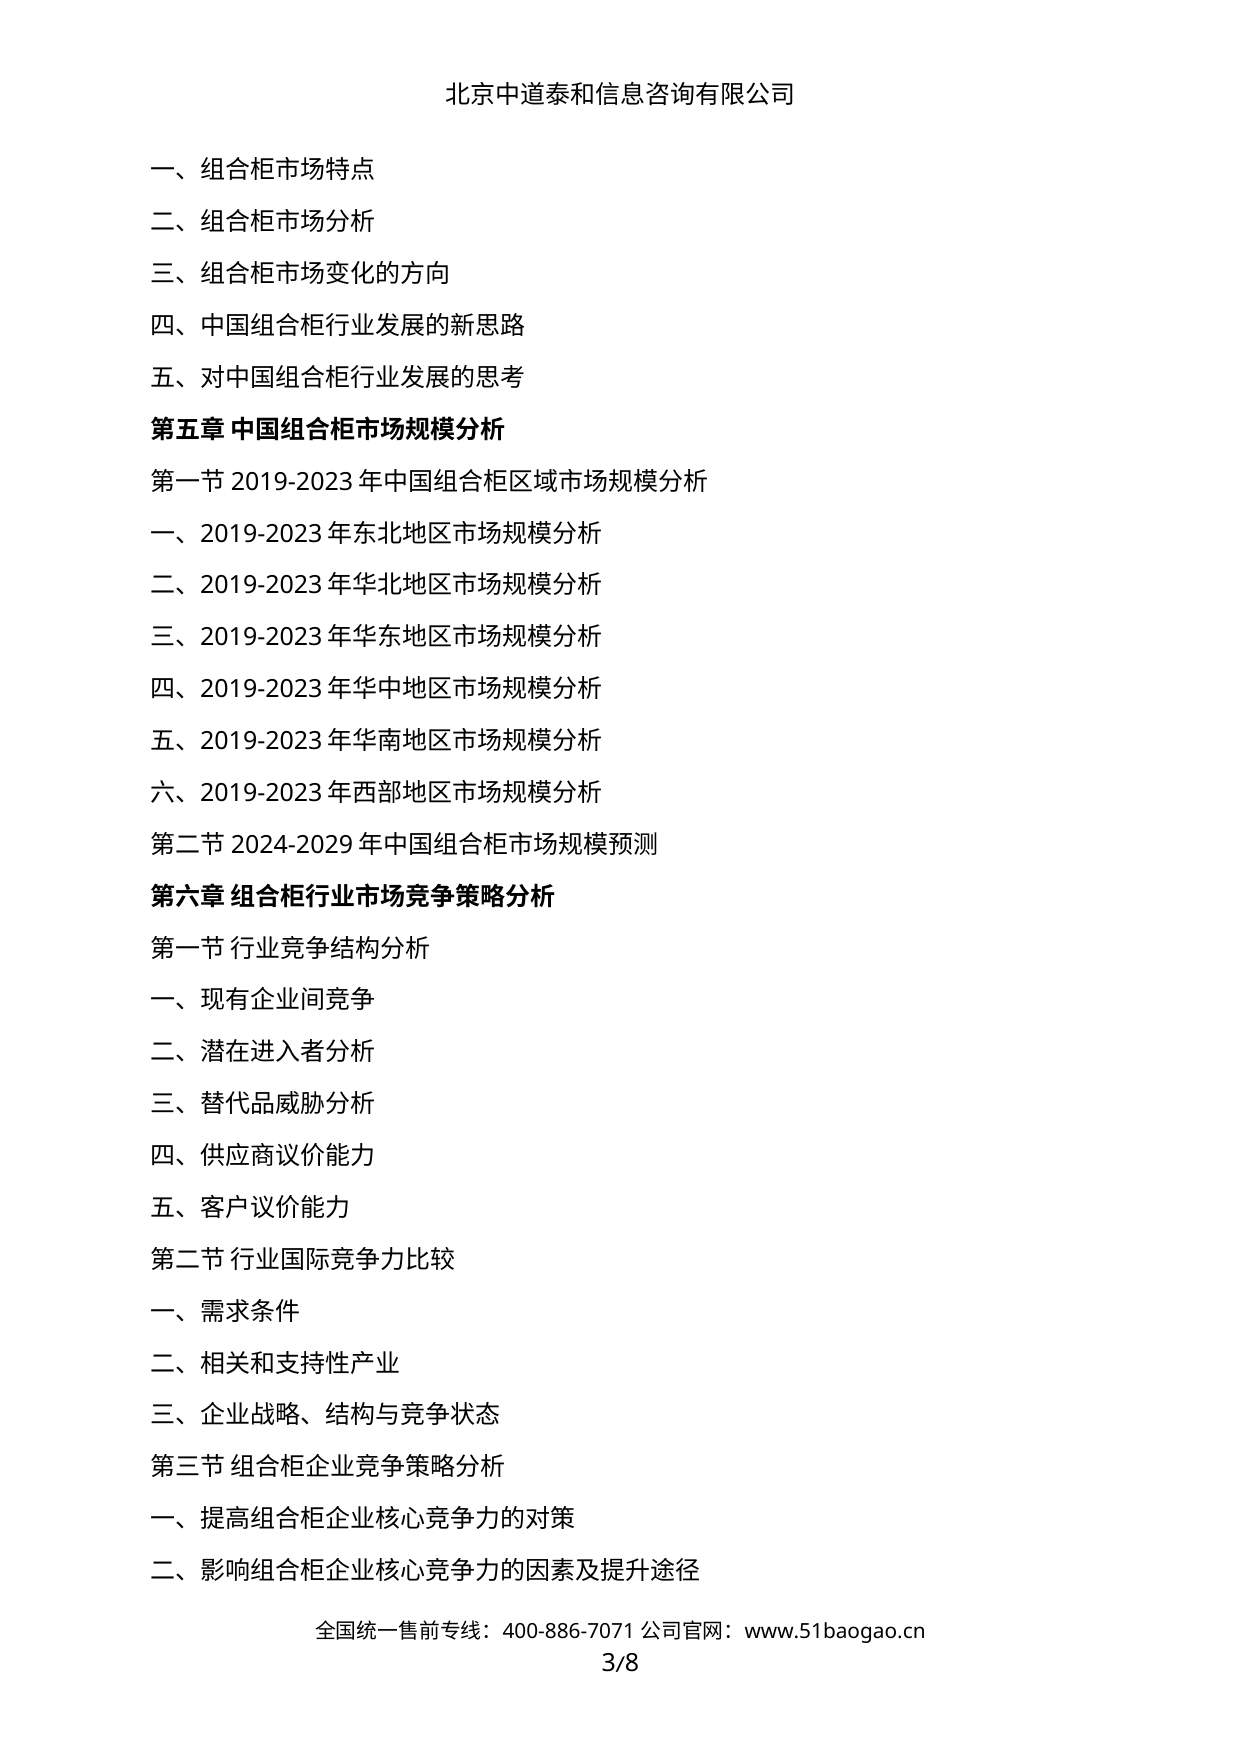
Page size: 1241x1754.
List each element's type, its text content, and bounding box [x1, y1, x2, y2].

text 第五章 中国组合柜市场规模分析 [150, 409, 1090, 446]
text 二、相关和支持性产业 [150, 1343, 1090, 1379]
text 四、中国组合柜行业发展的新思路 [150, 306, 1090, 342]
text 一、2019-2023年东北地区市场规模分析 [150, 513, 1090, 549]
text 三、替代品威胁分析 [150, 1084, 1090, 1120]
text 六、2019-2023年西部地区市场规模分析 [150, 772, 1090, 809]
text 五、对中国组合柜行业发展的思考 [150, 357, 1090, 394]
text 第三节 组合柜企业竞争策略分析 [150, 1447, 1090, 1483]
text 第二节 2024-2029年中国组合柜市场规模预测 [150, 824, 1090, 861]
text 二、潜在进入者分析 [150, 1032, 1090, 1068]
text 一、组合柜市场特点 [150, 150, 1090, 186]
text 一、现有企业间竞争 [150, 980, 1090, 1016]
text 二、组合柜市场分析 [150, 202, 1090, 238]
text 五、客户议价能力 [150, 1187, 1090, 1224]
text 二、2019-2023年华北地区市场规模分析 [150, 565, 1090, 601]
text 第六章 组合柜行业市场竞争策略分析 [150, 876, 1090, 912]
text 三、企业战略、结构与竞争状态 [150, 1395, 1090, 1431]
text 一、提高组合柜企业核心竞争力的对策 [150, 1499, 1090, 1535]
text 第一节 行业竞争结构分析 [150, 928, 1090, 964]
text 五、2019-2023年华南地区市场规模分析 [150, 721, 1090, 757]
text 三、组合柜市场变化的方向 [150, 254, 1090, 290]
text 三、2019-2023年华东地区市场规模分析 [150, 617, 1090, 653]
text 第二节 行业国际竞争力比较 [150, 1239, 1090, 1276]
text 二、影响组合柜企业核心竞争力的因素及提升途径 [150, 1551, 1090, 1587]
text 四、供应商议价能力 [150, 1136, 1090, 1172]
text 四、2019-2023年华中地区市场规模分析 [150, 669, 1090, 705]
text 第一节 2019-2023年中国组合柜区域市场规模分析 [150, 461, 1090, 497]
text 一、需求条件 [150, 1291, 1090, 1327]
